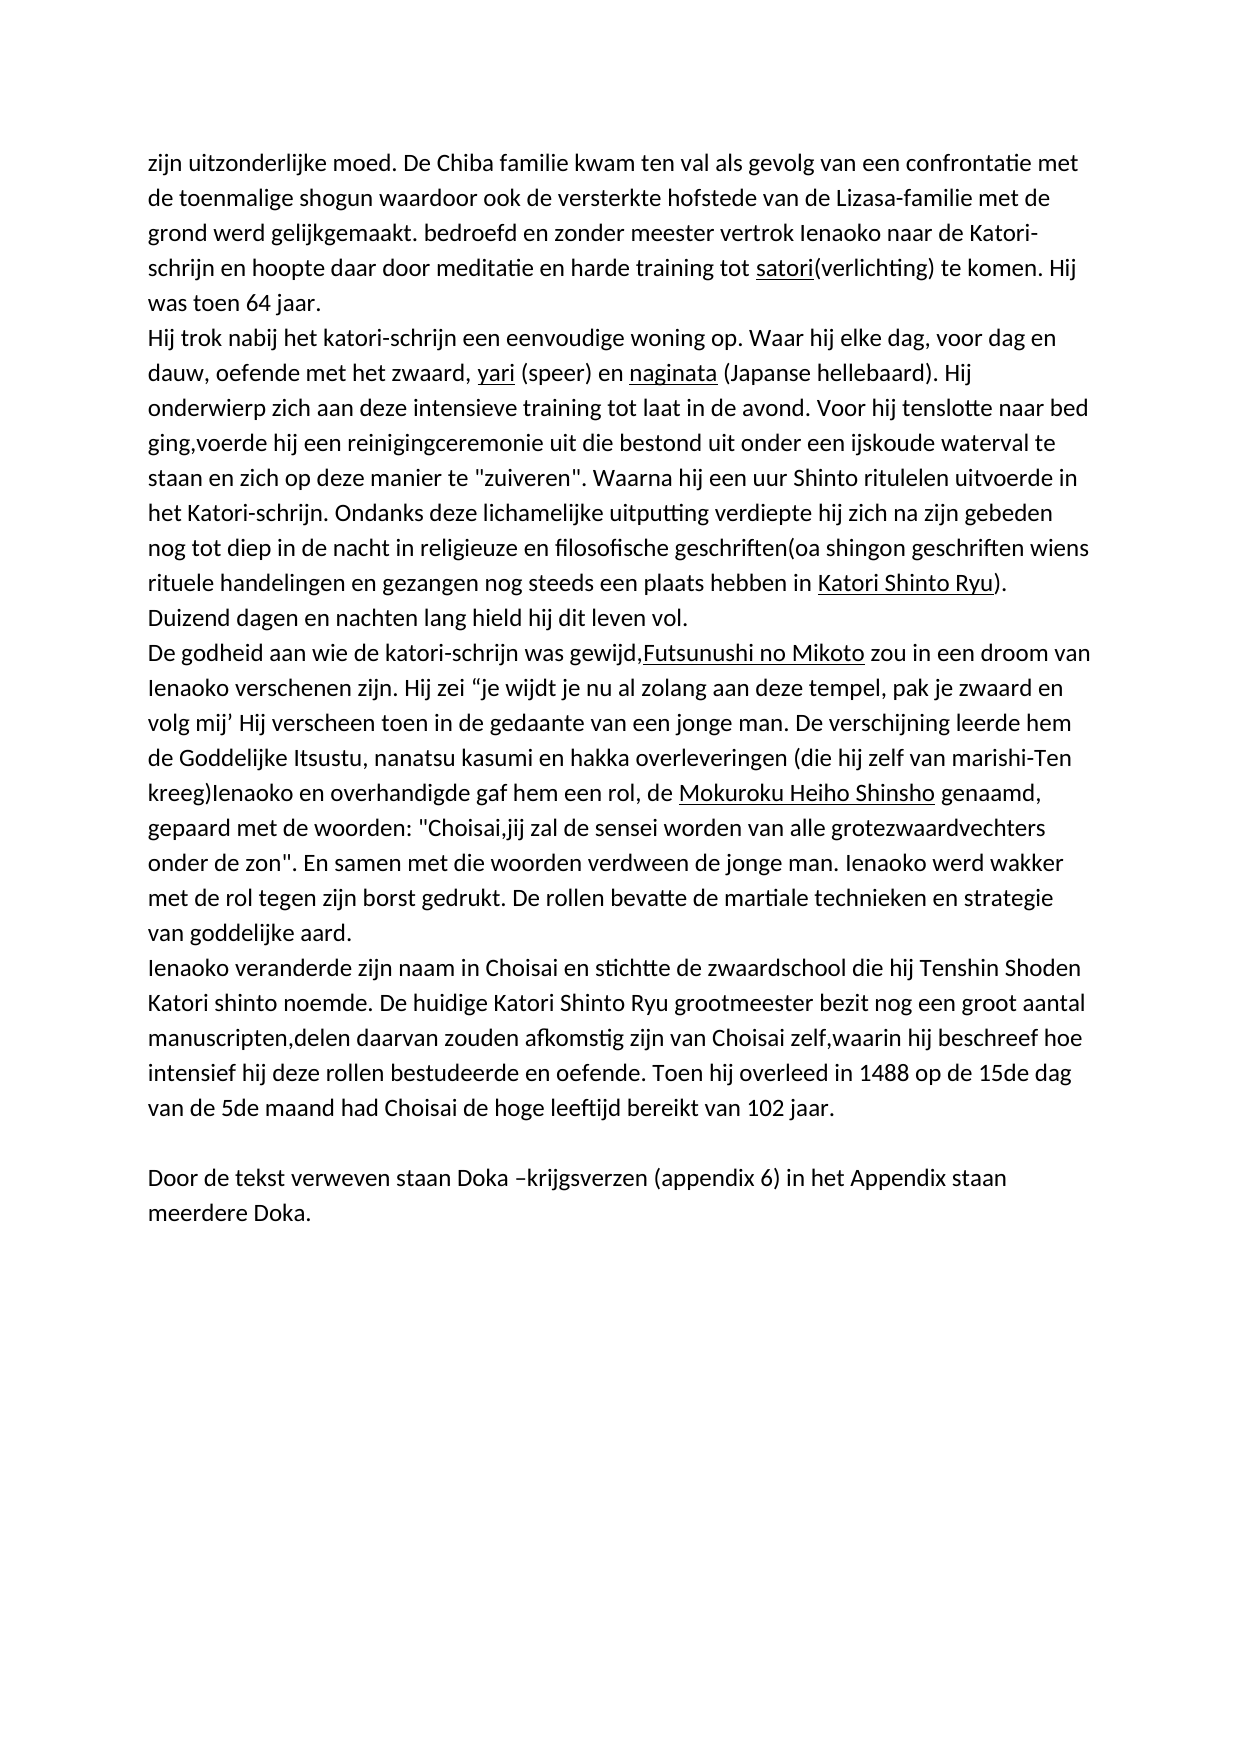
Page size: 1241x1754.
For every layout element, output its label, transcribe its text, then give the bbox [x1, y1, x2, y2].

text Hij trok nabij het katori-schrijn een eenvoudige woning op. Waar hij elke dag, voor dag en dauw, oefende met het zwaard, yari (speer) en naginata (Japanse hellebaard). Hij onderwierp zich aan deze intensieve training tot laat in de avond. Voor hij tenslotte naar bed ging,voerde hij een reinigingceremonie uit die bestond uit onder een ijskoude waterval te staan en zich op deze manier te "zuiveren". Waarna hij een uur Shinto ritulelen uitvoerde in het Katori-schrijn. Ondanks deze lichamelijke uitputting verdiepte hij zich na zijn gebeden nog tot diep in de nacht in religieuze en filosofische geschriften(oa shingon geschriften wiens rituele handelingen en gezangen nog steeds een plaats hebben in Katori Shinto Ryu). Duizend dagen en nachten lang hield hij dit leven vol. [148, 323, 1093, 633]
text Door de tekst verweven staan Doka –krijgsverzen (appendix 6) in het Appendix staan meerdere Doka. [148, 1163, 1093, 1228]
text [148, 148, 1093, 318]
text De godheid aan wie de katori-schrijn was gewijd,Futsunushi no Mikoto zou in een droom van Ienaoko verschenen zijn. Hij zei “je wijdt je nu al zolang aan deze tempel, pak je zwaard en volg mij’ Hij verscheen toen in de gedaante van een jonge man. De verschijning leerde hem de Goddelijke Itsustu, nanatsu kasumi en hakka overleveringen (die hij zelf van marishi-Ten kreeg)Ienaoko en overhandigde gaf hem een rol, de Mokuroku Heiho Shinsho genaamd, gepaard met de woorden: "Choisai,jij zal de sensei worden van alle grotezwaardvechters onder de zon". En samen met die woorden verdween de jonge man. Ienaoko werd wakker met de rol tegen zijn borst gedrukt. De rollen bevatte de martiale technieken en strategie van goddelijke aard. [148, 638, 1093, 948]
text Ienaoko veranderde zijn naam in Choisai en stichtte de zwaardschool die hij Tenshin Shoden Katori shinto noemde. De huidige Katori Shinto Ryu grootmeester bezit nog een groot aantal manuscripten,delen daarvan zouden afkomstig zijn van Choisai zelf,waarin hij beschreef hoe intensief hij deze rollen bestudeerde en oefende. Toen hij overleed in 1488 op de 15de dag van de 5de maand had Choisai de hoge leeftijd bereikt van 102 jaar. [148, 953, 1093, 1123]
